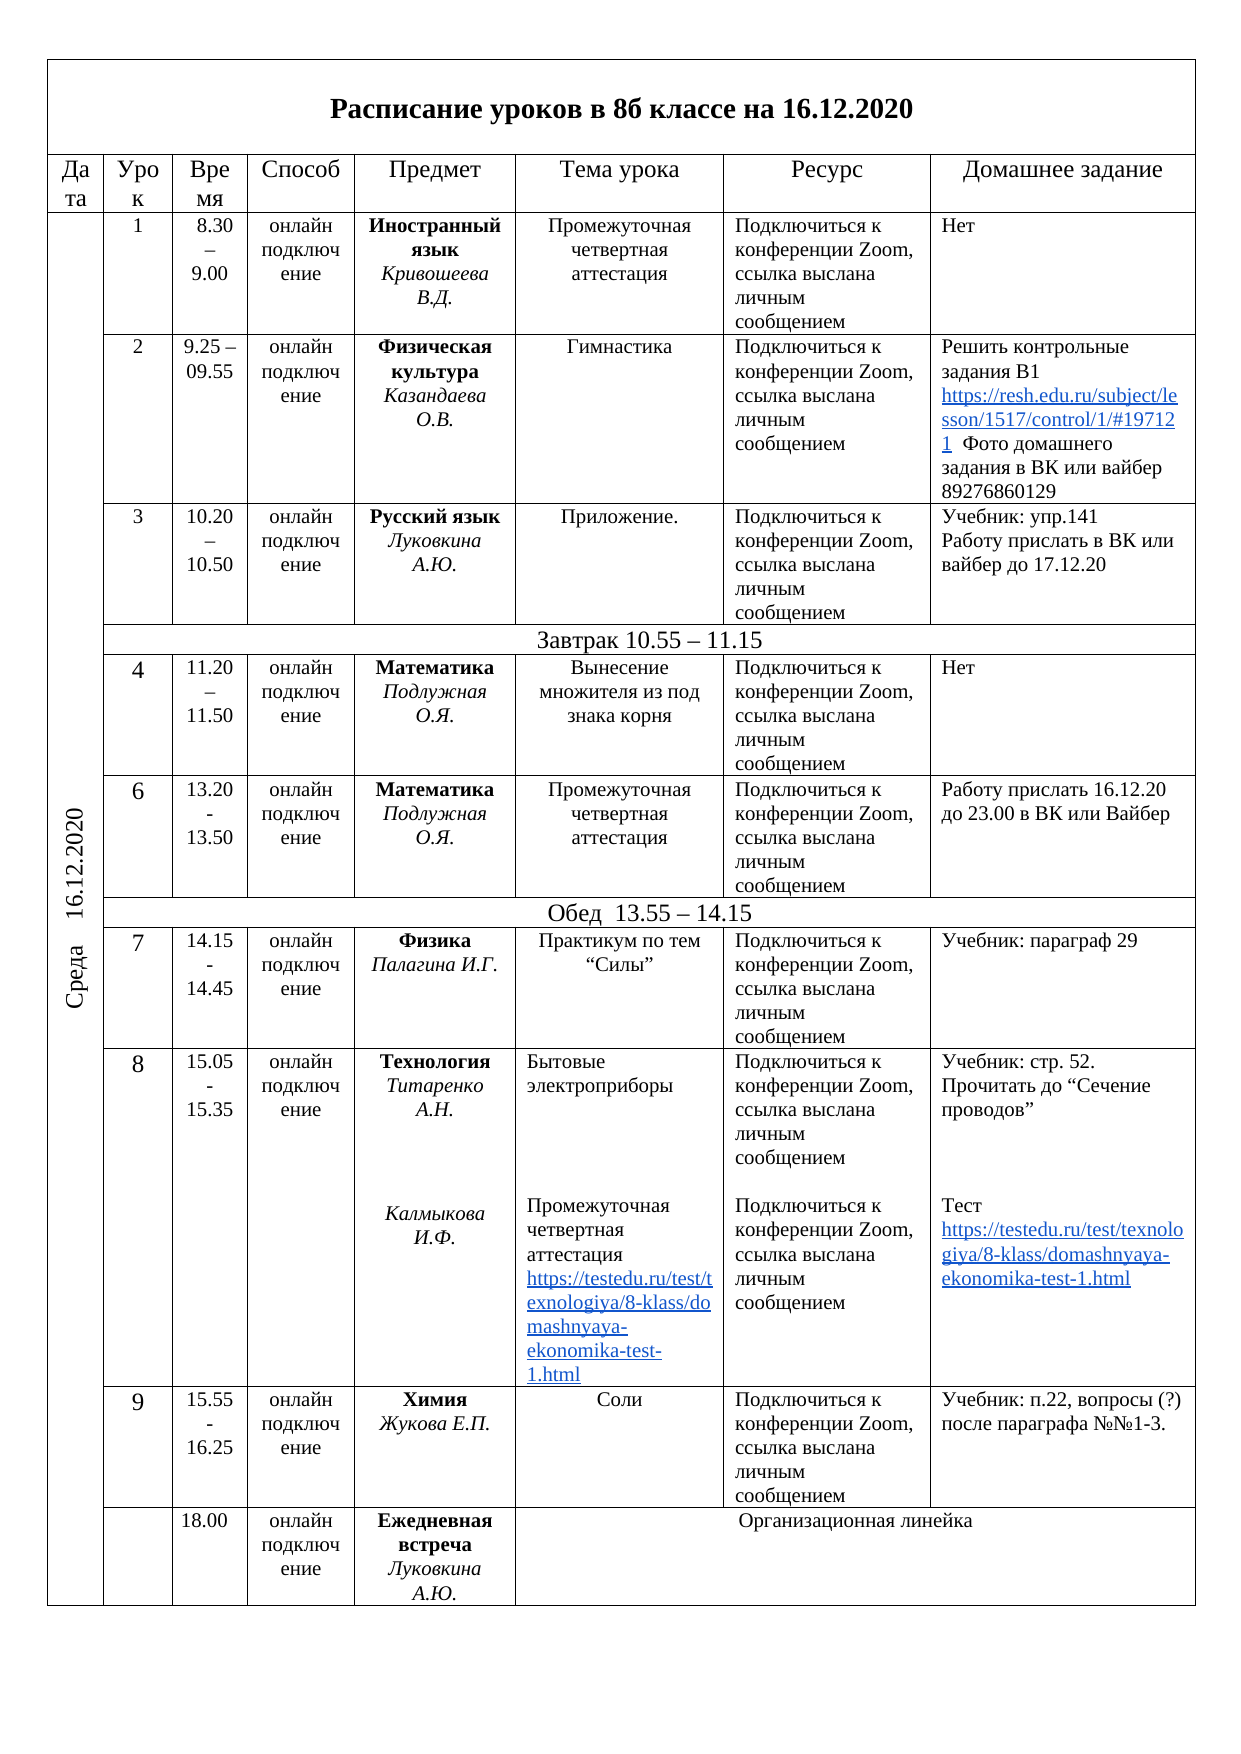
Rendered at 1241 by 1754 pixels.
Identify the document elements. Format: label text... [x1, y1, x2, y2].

table_cell 13.20- 13.50 [173, 776, 247, 897]
table_cell онлайн подключение [248, 928, 354, 1048]
table_cell Подключиться к конференции Zoom, ссылка выслана личным сообщением [724, 213, 930, 333]
table_cell Нет [931, 655, 1195, 775]
table_cell Обед 13.55 – 14.15 [104, 898, 1195, 927]
table_cell 8 [104, 1049, 172, 1386]
table_cell Предмет [355, 155, 515, 212]
table_cell 2 [104, 335, 172, 503]
table_cell Завтрак 10.55 – 11.15 [104, 625, 1195, 654]
table_cell 6 [104, 776, 172, 897]
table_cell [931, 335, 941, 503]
table_cell Иностранный язык Кривошеева В.Д. [355, 213, 515, 333]
table_cell Математика Подлужная О.Я. [355, 776, 515, 897]
table_cell Промежуточная четвертная аттестация [516, 776, 723, 897]
table_cell Учебник: параграф 29 [931, 928, 1195, 1048]
table_cell Подключиться к конференции Zoom, ссылка выслана личным сообщением Подключиться к конференции Zoom, ссылка выслана личным сообщением [724, 1049, 930, 1386]
table_cell онлайн подключение [248, 776, 354, 897]
table_cell Подключиться к конференции Zoom, ссылка выслана личным сообщением [724, 1387, 930, 1507]
table_cell Работу прислать 16.12.20 до 23.00 в ВК или Вайбер [931, 776, 1195, 897]
table_cell онлайн подключение [248, 213, 354, 333]
table_cell 15.55- 16.25 [173, 1387, 247, 1507]
table_cell Тема урока [516, 155, 723, 212]
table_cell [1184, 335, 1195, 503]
table_cell Бытовые электроприборы Промежуточная четвертная аттестация https://testedu.ru/test/texnologiya/8-klass/domashnyaya-ekonomika-test-1.html [516, 1049, 723, 1386]
table_cell Вынесение множителя из под знака корня [516, 655, 723, 775]
table_cell Подключиться к конференции Zoom, ссылка выслана личным сообщением [724, 655, 930, 775]
table_cell Дата [48, 155, 103, 212]
table_cell 15.05- 15.35 [173, 1049, 247, 1386]
table_cell 1 [104, 213, 172, 333]
table_cell 7 [104, 928, 172, 1048]
table_cell Русский язык Луковкина А.Ю. [355, 504, 515, 624]
table_cell 8.30 – 9.00 [173, 213, 247, 333]
table_cell Математика Подлужная О.Я. [355, 655, 515, 775]
table_header Расписание уроков в 8б классе на 16.12.2020 [48, 60, 1195, 153]
table_cell Нет [931, 213, 1195, 333]
table_cell 11.20 – 11.50 [173, 655, 247, 775]
table_cell онлайн подключение [248, 655, 354, 775]
table_cell Подключиться к конференции Zoom, ссылка выслана личным сообщением [724, 928, 930, 1048]
table_cell Подключиться к конференции Zoom, ссылка выслана личным сообщением [724, 776, 930, 897]
table_cell Способ [248, 155, 354, 212]
table_cell онлайн подключение [248, 504, 354, 624]
table_cell онлайн подключение [248, 335, 354, 503]
table_cell Время [173, 155, 247, 212]
table_cell Физическая культура Казандаева О.В. [355, 335, 515, 503]
table_cell [104, 1508, 172, 1604]
table_cell 4 [104, 655, 172, 775]
table_cell 3 [104, 504, 172, 624]
table_cell онлайн подключение [248, 1508, 354, 1604]
table_cell Физика Палагина И.Г. [355, 928, 515, 1048]
table_cell Гимнастика [516, 335, 723, 503]
table_cell Учебник: п.22, вопросы (?) после параграфа №№1-3. [931, 1387, 1195, 1507]
table_cell Учебник: упр.141 Работу прислать в ВК или вайбер до 17.12.20 [931, 504, 1195, 624]
table_cell 14.15- 14.45 [173, 928, 247, 1048]
table_cell Учебник: стр. 52. Прочитать до “Сечение проводов” Тест https://testedu.ru/test/texnologiya/8-klass/domashnyaya-ekonomika-test-1.html [931, 1049, 1195, 1386]
table_cell 18.00 [173, 1508, 247, 1604]
table_cell Соли [516, 1387, 723, 1507]
table_cell Среда 16.12.2020 [48, 213, 103, 1604]
table_cell Ежедневная встреча Луковкина А.Ю. [355, 1508, 515, 1604]
table_cell Подключиться к конференции Zoom, ссылка выслана личным сообщением [724, 335, 930, 503]
table_cell онлайн подключение [248, 1387, 354, 1507]
table_cell онлайн подключение [248, 1049, 354, 1386]
table_cell Приложение. [516, 504, 723, 624]
table_cell Ресурс [724, 155, 930, 212]
table_cell Химия Жукова Е.П. [355, 1387, 515, 1507]
table_cell Домашнее задание [931, 155, 1195, 212]
table_cell Технология Титаренко А.Н. Калмыкова И.Ф. [355, 1049, 515, 1386]
table_cell Организационная линейка [516, 1508, 1195, 1604]
table_cell Практикум по тем “Силы” [516, 928, 723, 1048]
table_cell 9.25 – 09.55 [173, 335, 247, 503]
table_cell Промежуточная четвертная аттестация [516, 213, 723, 333]
table_cell 10.20 – 10.50 [173, 504, 247, 624]
table_cell 9 [104, 1387, 172, 1507]
table_cell Подключиться к конференции Zoom, ссылка выслана личным сообщением [724, 504, 930, 624]
table_cell Урок [104, 155, 172, 212]
